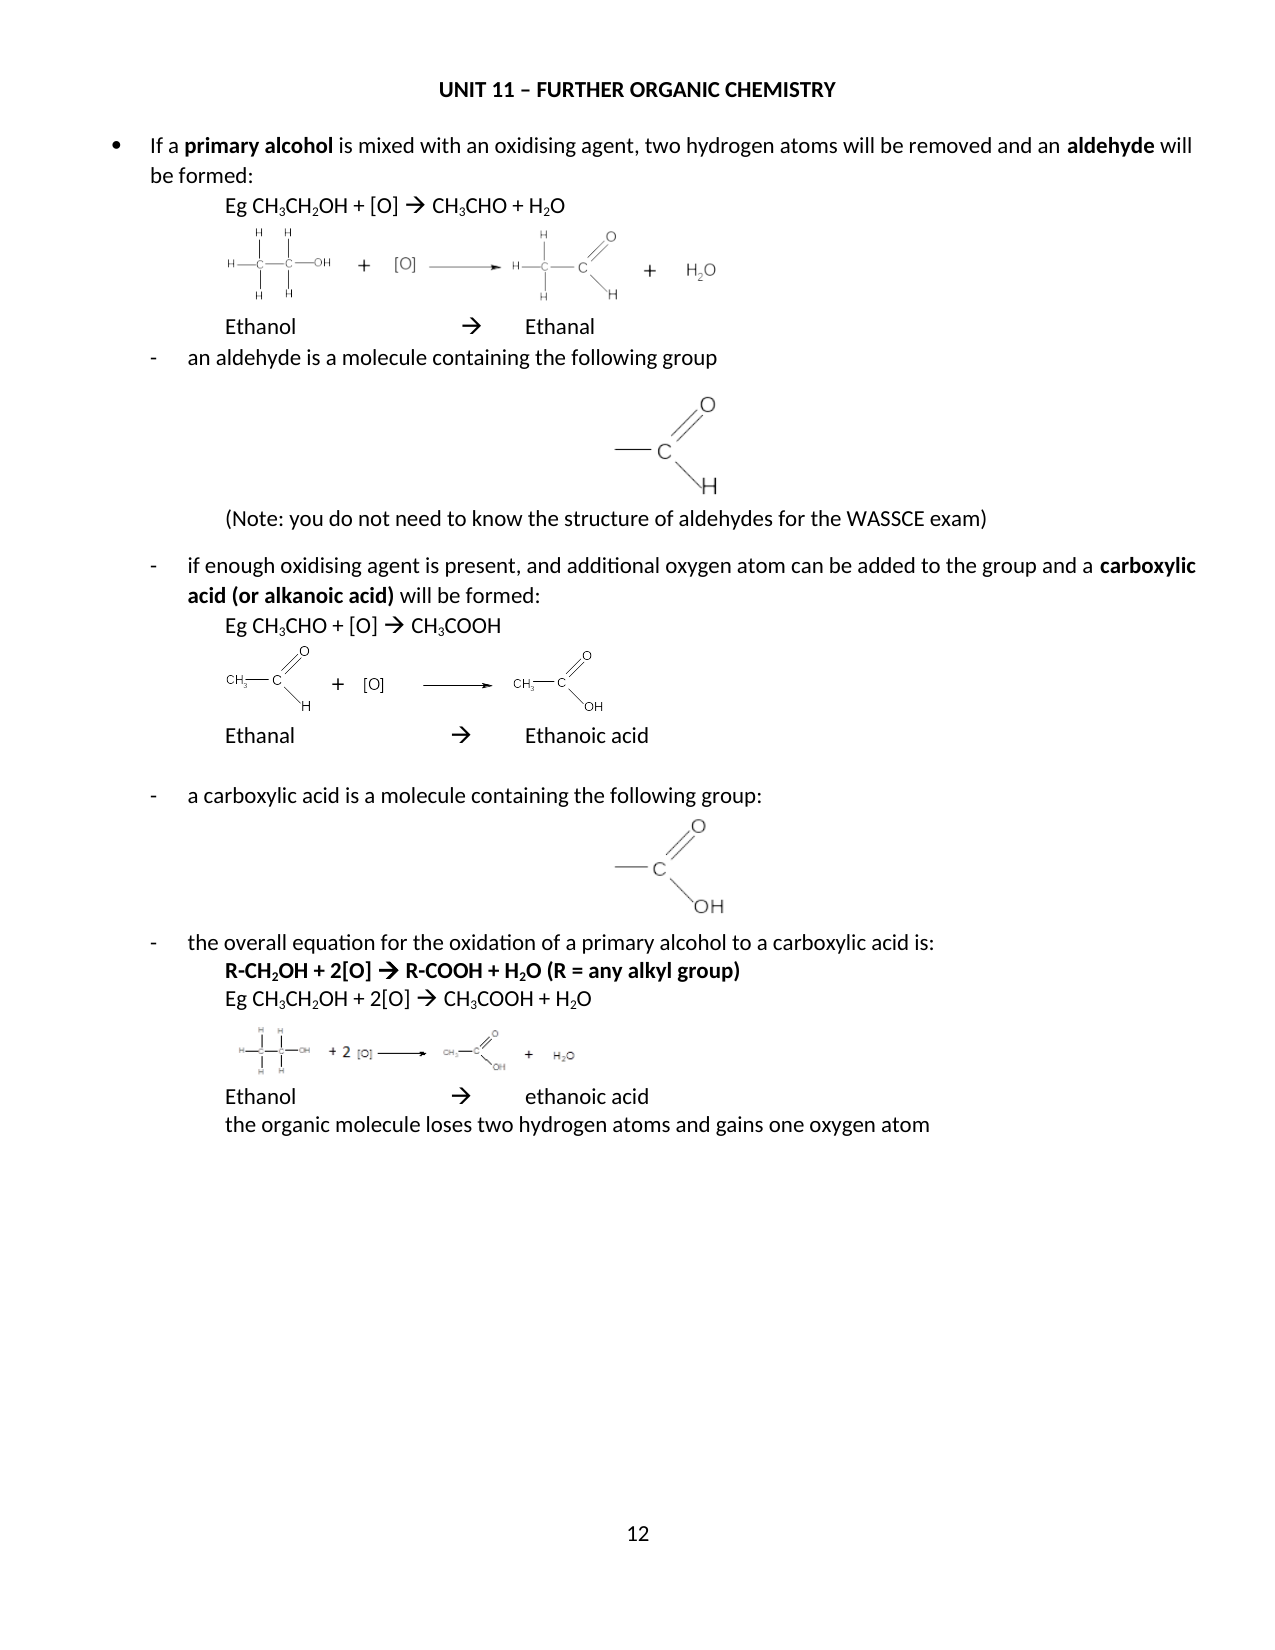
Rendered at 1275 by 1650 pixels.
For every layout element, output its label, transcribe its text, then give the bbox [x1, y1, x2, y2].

list the overall equation for the oxidation of a primary alcohol to a carboxylic acid is: [150, 928, 1200, 956]
text R-CH2OH + 2[O] R-COOH + H2O (R = any alkyl group) [150, 956, 1200, 984]
list Eg CH3CH2OH + [O] CH3CHO + H2O [150, 191, 1200, 219]
list Ethanol ethanoic acid [187, 1082, 1200, 1110]
list If a primary alcohol is mixed with an oxidising agent, two hydrogen atoms will be removed and an aldehyde will be formed: [112, 131, 1200, 189]
list the organic molecule loses two hydrogen atoms and gains one oxygen atom [187, 1110, 1200, 1138]
list Ethanal Ethanoic acid [150, 721, 1200, 749]
list Eg CH3CHO + [O] CH3COOH [187, 611, 1200, 639]
list Eg CH3CH2OH + 2[O] CH3COOH + H2O [187, 984, 1200, 1012]
picture [225, 1012, 580, 1082]
list if enough oxidising agent is present, and additional oxygen atom can be added to the group and a carboxylic acid (or alkanoic acid) will be formed: [150, 551, 1200, 609]
list a carboxylic acid is a molecule containing the following group: [150, 781, 1200, 809]
list Ethanol Ethanal [225, 312, 1200, 340]
list an aldehyde is a molecule containing the following group [150, 343, 1200, 371]
text (Note: you do not need to know the structure of aldehydes for the WASSCE exam) [112, 504, 1200, 532]
